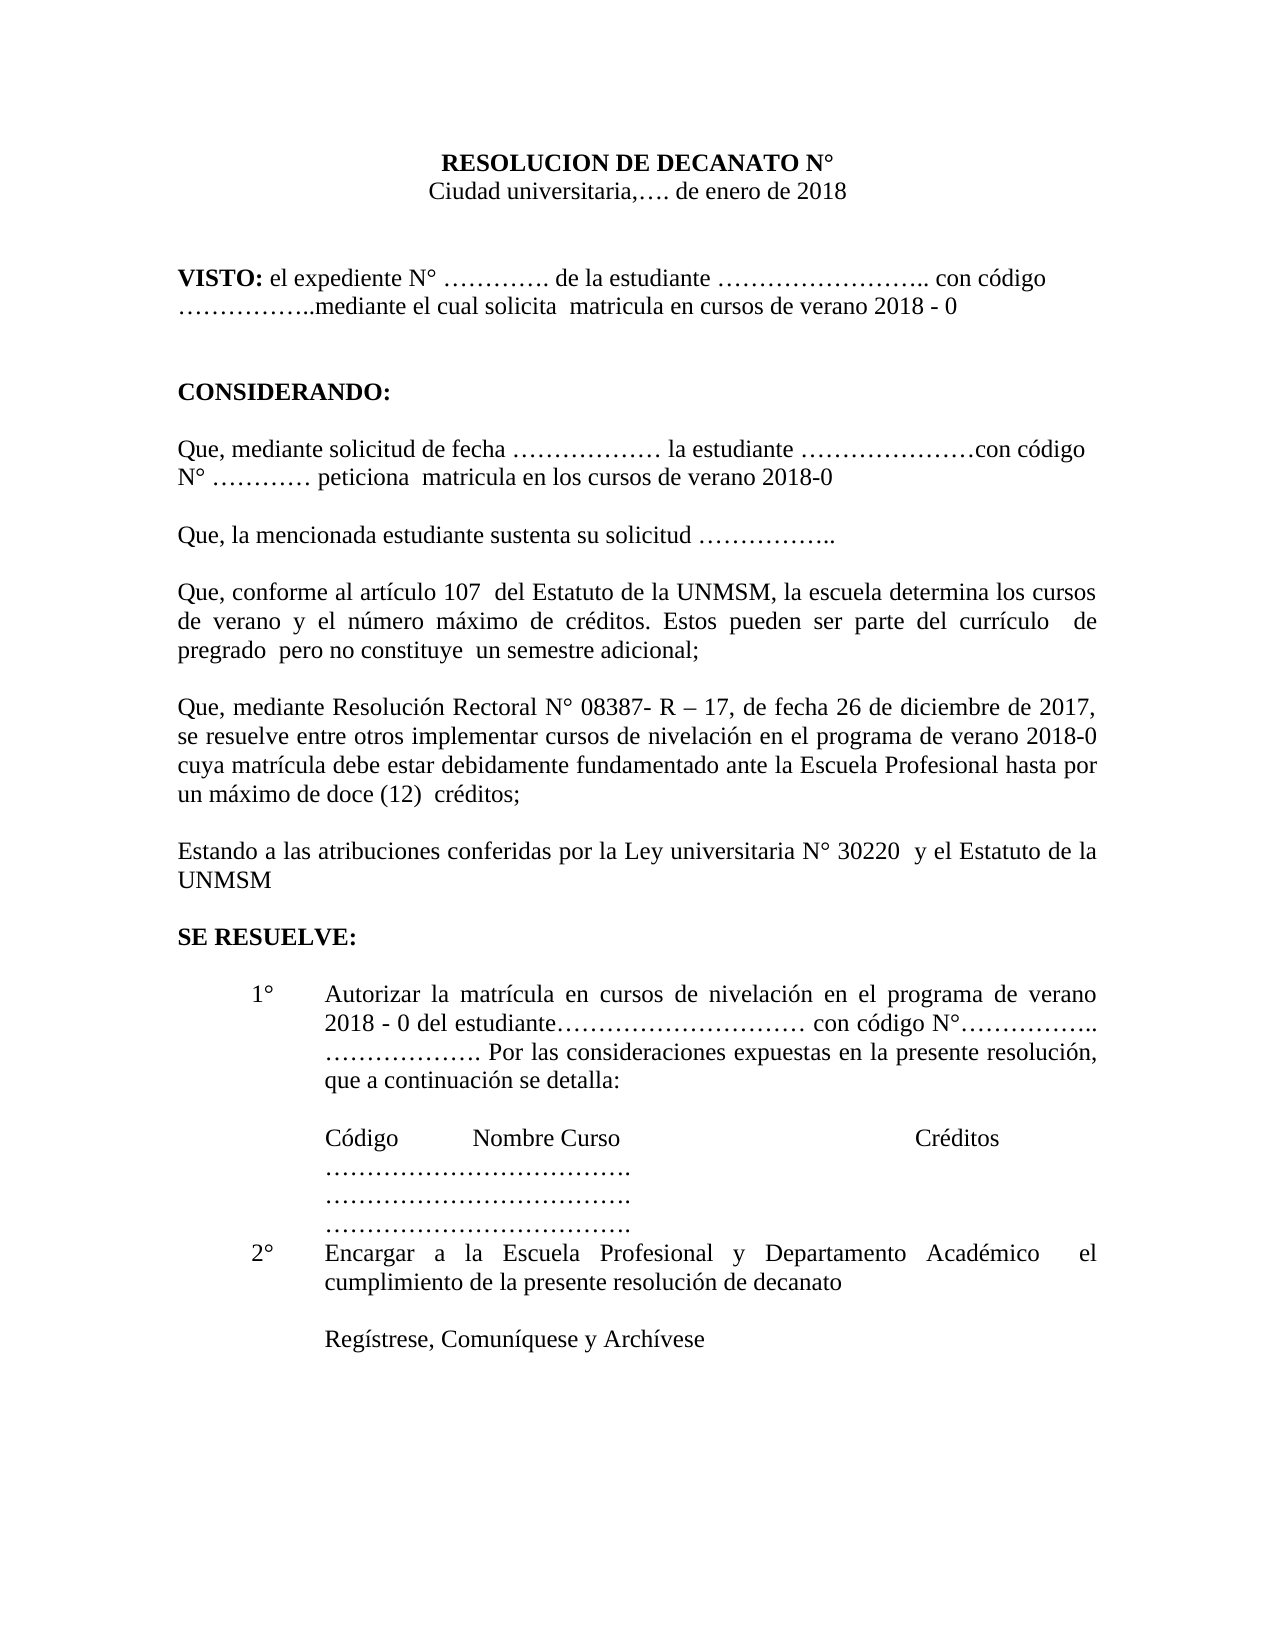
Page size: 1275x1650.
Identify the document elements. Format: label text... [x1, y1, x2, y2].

text 1° Autorizar la matrícula en cursos de nivelación en el programa de verano 2018 - 0 del estudiante………………………… con código N°…………….. ………………. Por las consideraciones expuestas en la presente resolución, que a continuación se detalla: [251, 979, 1098, 1094]
text Que, mediante Resolución Rectoral N° 08387- R – 17, de fecha 26 de diciembre de 2017, se resuelve entre otros implementar cursos de nivelación en el programa de verano 2018-0 cuya matrícula debe estar debidamente fundamentado ante la Escuela Profesional hasta por un máximo de doce (12) créditos; [177, 692, 1098, 807]
text Regístrese, Comuníquese y Archívese [324, 1324, 1098, 1353]
text ………………………………. [251, 1180, 1098, 1209]
text VISTO: el expediente N° …………. de la estudiante …………………….. con código ……………..mediante el cual solicita matricula en cursos de verano 2018 - 0 [177, 263, 1098, 320]
text RESOLUCION DE DECANATO N° [177, 148, 1098, 176]
text ………………………………. [251, 1152, 1098, 1180]
text Que, la mencionada estudiante sustenta su solicitud …………….. [177, 520, 1098, 549]
text ………………………………. [251, 1209, 1098, 1238]
text Ciudad universitaria,…. de enero de 2018 [177, 176, 1098, 205]
text CONSIDERANDO: [177, 377, 1098, 406]
text Código Nombre Curso Créditos [251, 1123, 1098, 1152]
text 2° Encargar a la Escuela Profesional y Departamento Académico el cumplimiento de la presente resolución de decanato [251, 1238, 1098, 1295]
text Que, mediante solicitud de fecha ……………… la estudiante …………………con código N° ………… peticiona matricula en los cursos de verano 2018-0 [177, 434, 1098, 491]
text Que, conforme al artículo 107 del Estatuto de la UNMSM, la escuela determina los cursos de verano y el número máximo de créditos. Estos pueden ser parte del currículo de pregrado pero no constituye un semestre adicional; [177, 577, 1098, 664]
text Estando a las atribuciones conferidas por la Ley universitaria N° 30220 y el Estatuto de la UNMSM [177, 836, 1098, 894]
text SE RESUELVE: [177, 922, 1098, 951]
